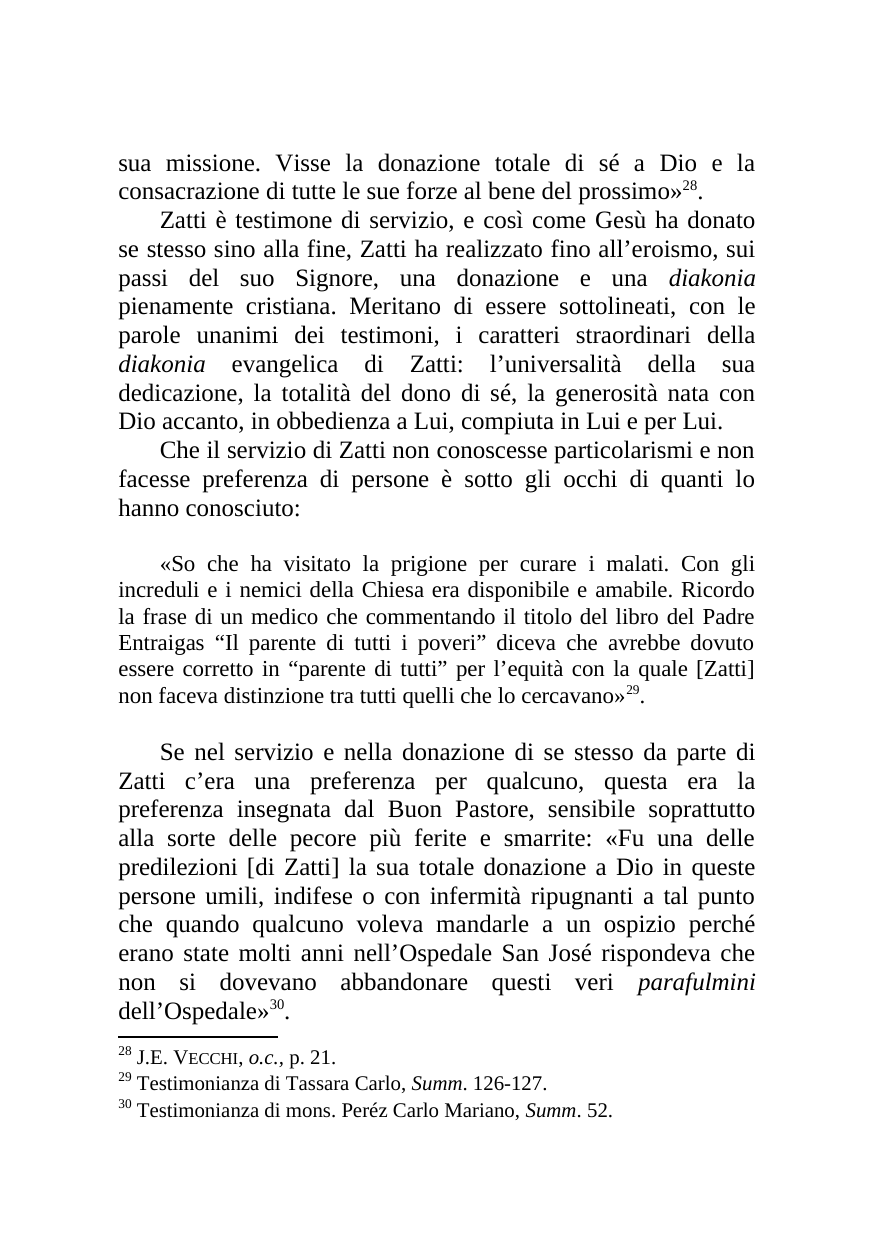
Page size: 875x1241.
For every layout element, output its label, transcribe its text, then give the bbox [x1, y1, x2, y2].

text Che il servizio di Zatti non conoscesse particolarismi e non facesse preferenza di persone è sotto gli occhi di quanti lo hanno conosciuto: [118, 435, 756, 521]
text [118, 148, 756, 205]
text Zatti è testimone di servizio, e così come Gesù ha donato se stesso sino alla fine, Zatti ha realizzato fino all’eroismo, sui passi del suo Signore, una donazione e una diakonia pienamente cristiana. Meritano di essere sottolineati, con le parole unanimi dei testimoni, i caratteri straordinari della diakonia evangelica di Zatti: l’universalità della sua dedicazione, la totalità del dono di sé, la generosità nata con Dio accanto, in obbedienza a Lui, compiuta in Lui e per Lui. [118, 205, 756, 435]
text «So che ha visitato la prigione per curare i malati. Con gli increduli e i nemici della Chiesa era disponibile e amabile. Ricordo la frase di un medico che commentando il titolo del libro del Padre Entraigas “Il parente di tutti i poveri” diceva che avrebbe dovuto essere corretto in “parente di tutti” per l’equità con la quale [Zatti] non faceva distinzione tra tutti quelli che lo cercavano». [118, 550, 756, 708]
text Se nel servizio e nella donazione di se stesso da parte di Zatti c’era una preferenza per qualcuno, questa era la preferenza insegnata dal Buon Pastore, sensibile soprattutto alla sorte delle pecore più ferite e smarrite: «Fu una delle predilezioni [di Zatti] la sua totale donazione a Dio in queste persone umili, indifese o con infermità ripugnanti a tal punto che quando qualcuno voleva mandarle a un ospizio perché erano state molti anni nell’Ospedale San José rispondeva che non si dovevano abbandonare questi veri parafulmini dell’Ospedale». [118, 737, 756, 1024]
